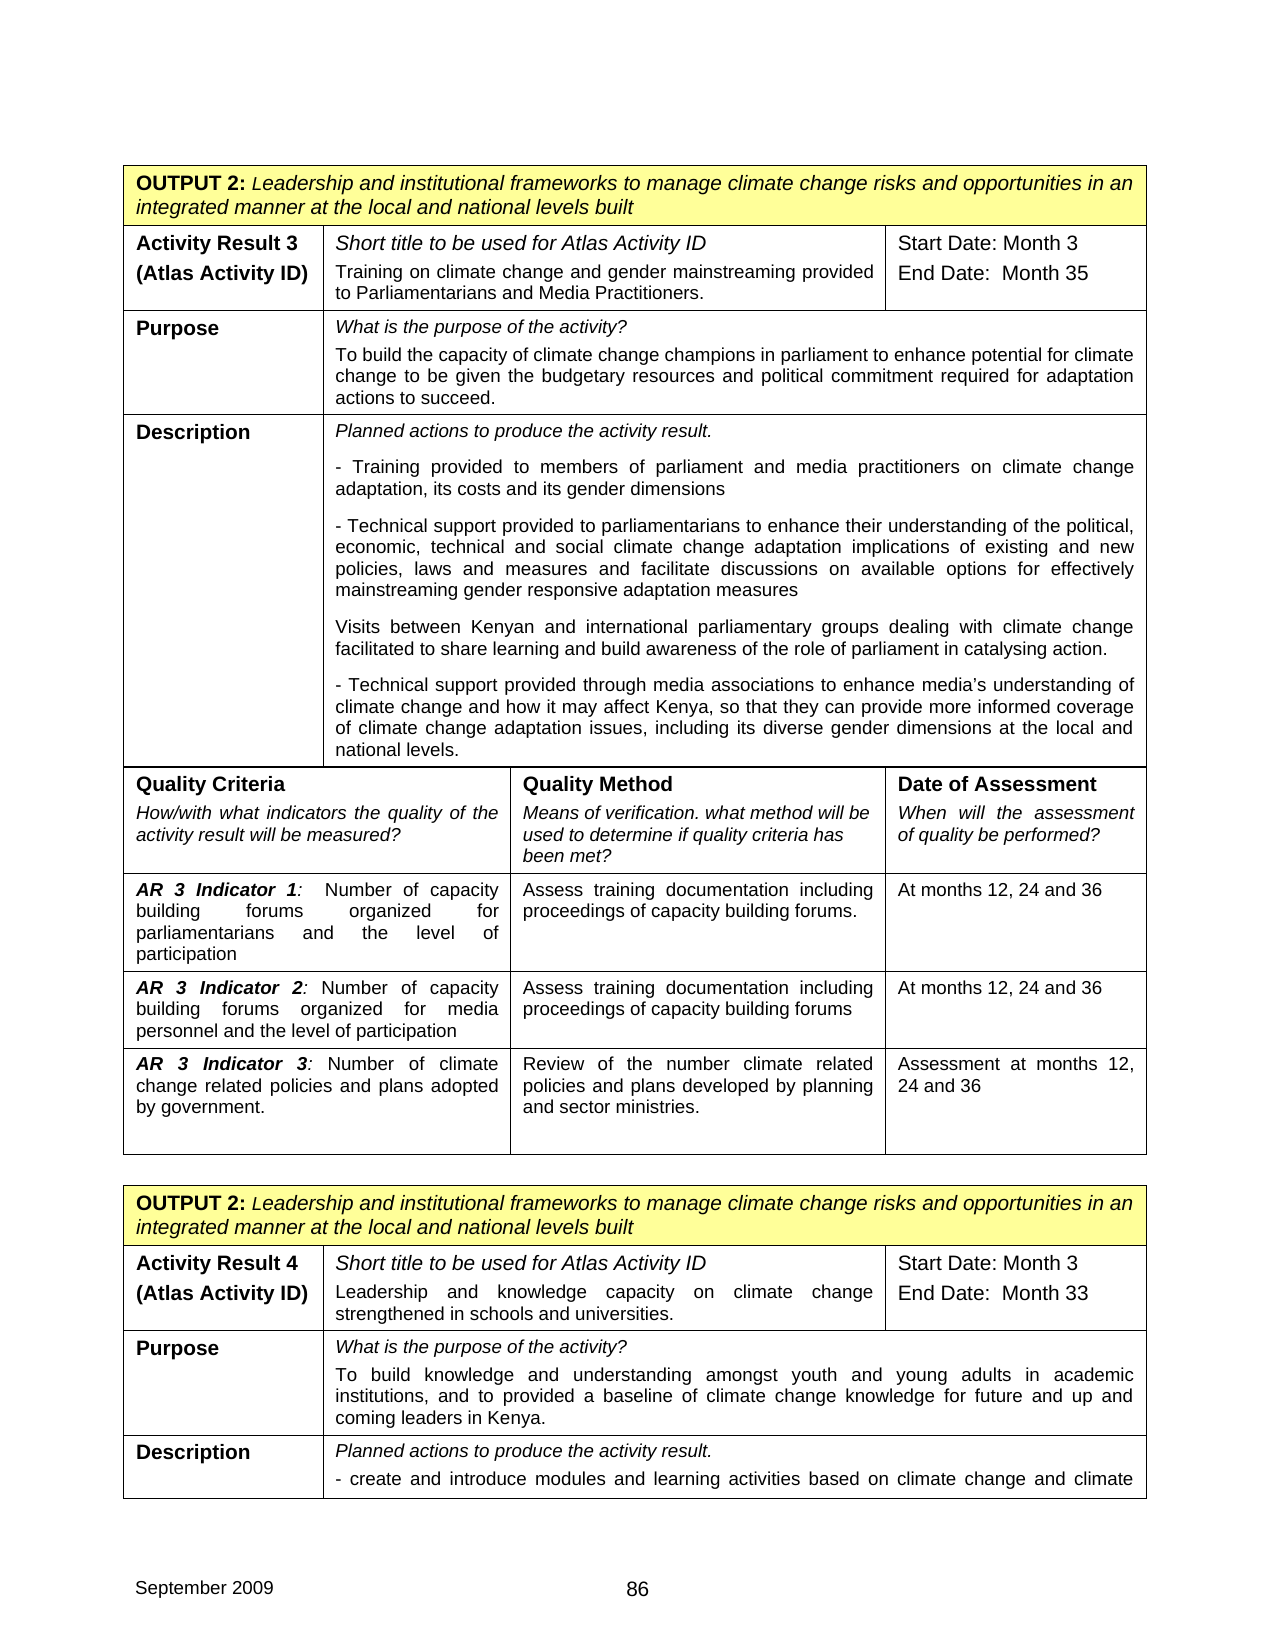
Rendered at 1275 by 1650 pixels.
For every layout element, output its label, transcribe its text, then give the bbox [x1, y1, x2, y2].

table_cell Short title to be used for Atlas Activity ID Training on climate change and gender mainstreaming provided to Parliamentarians and Media Practitioners. [324, 226, 885, 310]
table_cell Assessment at months 12, 24 and 36 [886, 1049, 1146, 1154]
table_cell Activity Result 4 [124, 1246, 323, 1330]
table_cell Assess training documentation including proceedings of capacity building forums. [511, 874, 885, 971]
table_header OUTPUT 2: Leadership and institutional frameworks to manage climate change risks and opportunities in an integrated manner at the local and national levels built [124, 1186, 1146, 1245]
table_cell Purpose [124, 1331, 323, 1434]
table_cell Start Date: Month 3 End Date: Month 35 [886, 226, 1146, 310]
table_cell Short title to be used for Atlas Activity ID Leadership and knowledge capacity on climate change strengthened in schools and universities. [324, 1246, 885, 1330]
table_cell Purpose [124, 311, 323, 414]
table_cell AR 3 Indicator 2: Number of capacity building forums organized for media personnel and the level of participation [124, 972, 510, 1047]
table_header OUTPUT 2: Leadership and institutional frameworks to manage climate change risks and opportunities in an integrated manner at the local and national levels built [124, 166, 1146, 225]
table_cell Start Date: Month 3 End Date: Month 33 [886, 1246, 1146, 1330]
table_cell At months 12, 24 and 36 [886, 874, 1146, 971]
table_cell AR 3 Indicator 1: Number of capacity building forums organized for parliamentarians and the level of participation [124, 874, 510, 971]
table_cell At months 12, 24 and 36 [886, 972, 1146, 1047]
table_cell Assess training documentation including proceedings of capacity building forums [511, 972, 885, 1047]
table_cell Description [124, 1436, 323, 1498]
table_cell What is the purpose of the activity? To build the capacity of climate change champions in parliament to enhance potential for climate change to be given the budgetary resources and political commitment required for adaptation actions to succeed. [324, 311, 1146, 414]
table_cell Date of Assessment When will the assessment of quality be performed? [886, 768, 1146, 873]
table_cell Quality Criteria How/with what indicators the quality of the activity result will be measured? [124, 768, 510, 873]
table_cell AR 3 Indicator 3: Number of climate change related policies and plans adopted by government. [124, 1049, 510, 1154]
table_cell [324, 1436, 1146, 1498]
table_cell Activity Result 3 [124, 226, 323, 310]
table_cell What is the purpose of the activity? To build knowledge and understanding amongst youth and young adults in academic institutions, and to provided a baseline of climate change knowledge for future and up and coming leaders in Kenya. [324, 1331, 1146, 1434]
table_cell Review of the number climate related policies and plans developed by planning and sector ministries. [511, 1049, 885, 1154]
table_cell Description [124, 415, 323, 766]
table_cell Planned actions to produce the activity result. - Training provided to members of parliament and media practitioners on climate change adaptation, its costs and its gender dimensions - Technical support provided to parliamentarians to enhance their understanding of the political, economic, technical and social climate change adaptation implications of existing and new policies, laws and measures and facilitate discussions on available options for effectively mainstreaming gender responsive adaptation measures Visits between Kenyan and international parliamentary groups dealing with climate change facilitated to share learning and build awareness of the role of parliament in catalysing action. - Technical support provided through media associations to enhance media’s understanding of climate change and how it may affect , so that they can provide more informed coverage of climate change adaptation issues, including its diverse gender dimensions at the local and national levels. [324, 415, 1146, 766]
table_cell Quality Method Means of verification. what method will be used to determine if quality criteria has been met? [511, 768, 885, 873]
